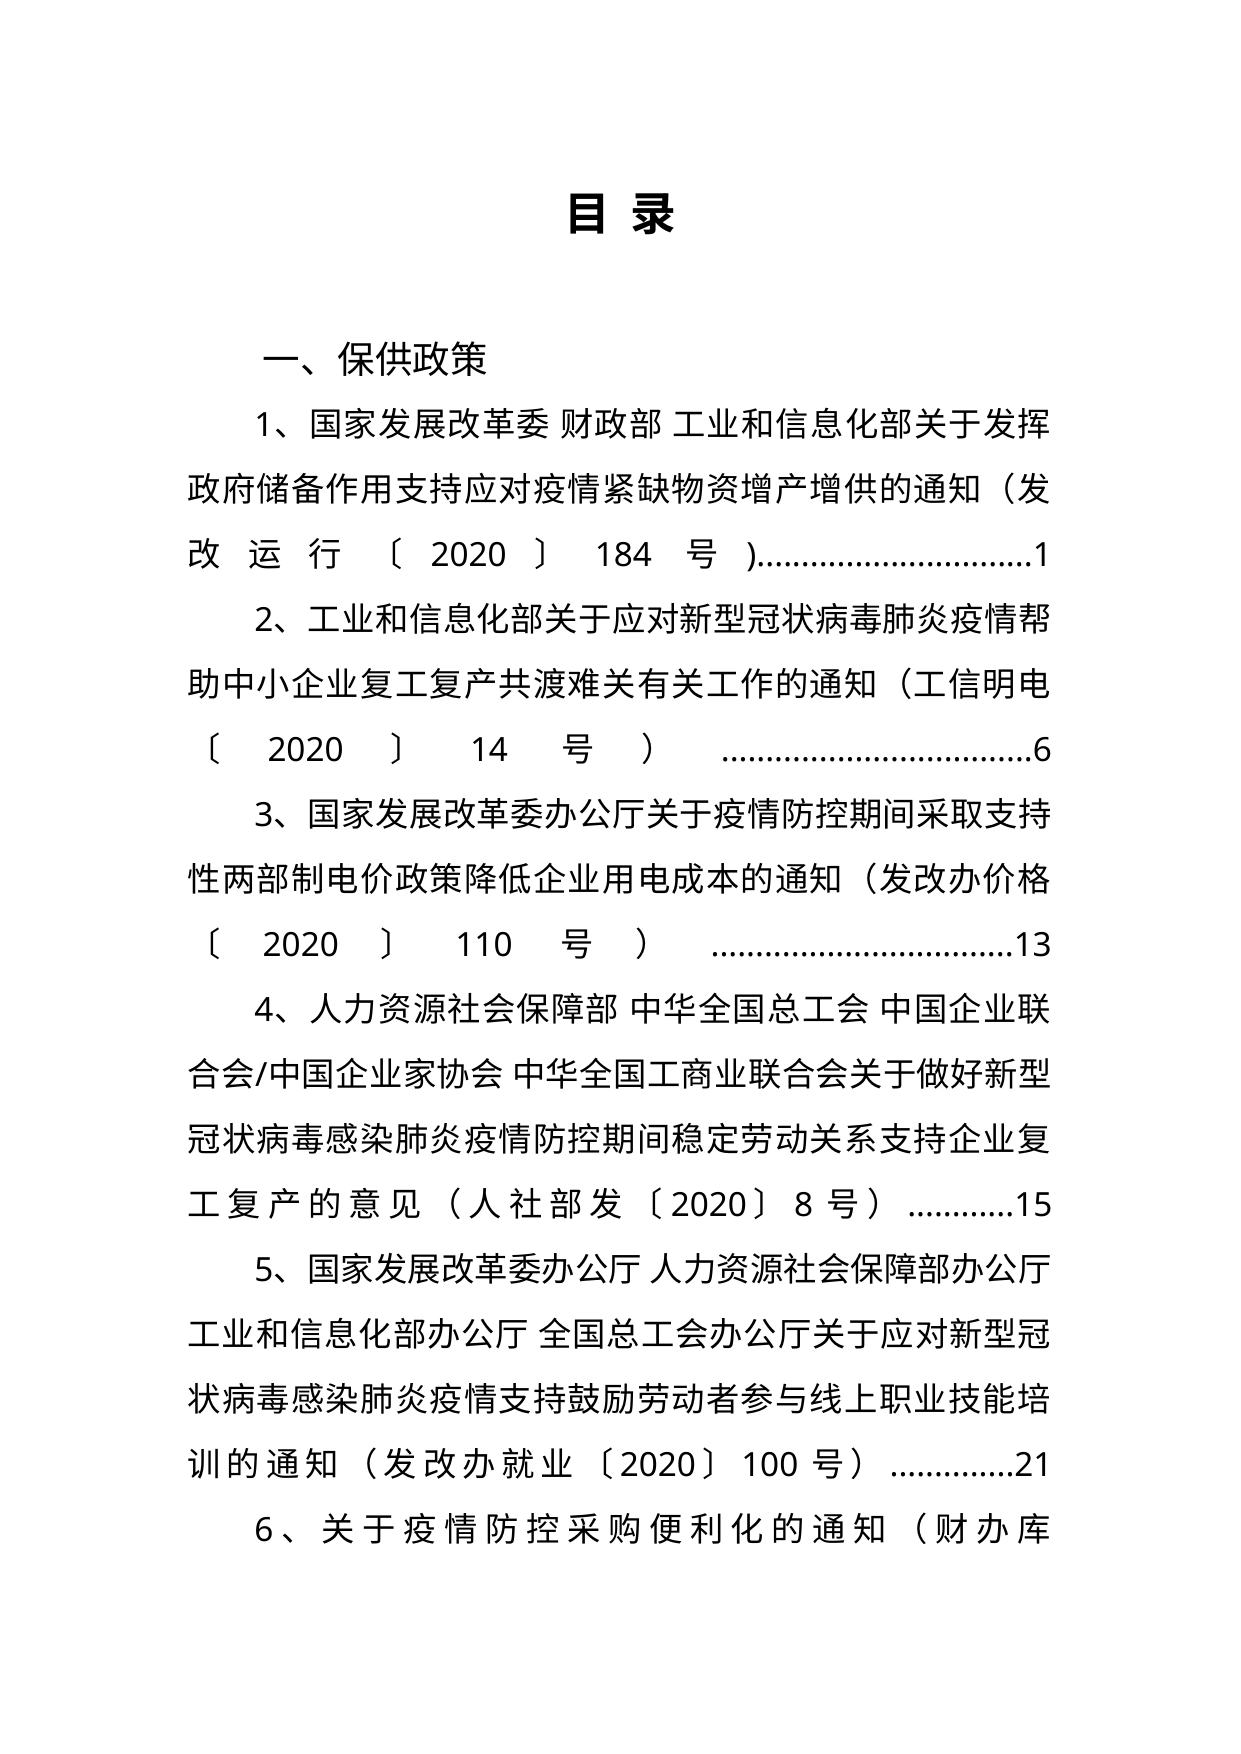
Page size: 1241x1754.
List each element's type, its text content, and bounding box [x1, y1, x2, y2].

text 一、保供政策 [187, 324, 1053, 389]
text 3、国家发展改革委办公厅关于疫情防控期间采取支持性两部制电价政策降低企业用电成本的通知（发改办价格〔2020〕110号）..................................13 [187, 779, 1053, 974]
text 5、国家发展改革委办公厅 人力资源社会保障部办公厅 工业和信息化部办公厅 全国总工会办公厅关于应对新型冠状病毒感染肺炎疫情支持鼓励劳动者参与线上职业技能培训的通知（发改办就业〔2020〕100号）..............21 [187, 1234, 1053, 1494]
text 4、人力资源社会保障部 中华全国总工会 中国企业联合会/中国企业家协会 中华全国工商业联合会关于做好新型冠状病毒感染肺炎疫情防控期间稳定劳动关系支持企业复工复产的意见（人社部发〔2020〕8号）............15 [187, 974, 1053, 1234]
text 1、国家发展改革委 财政部 工业和信息化部关于发挥政府储备作用支持应对疫情紧缺物资增产增供的通知（发改运行〔2020〕184号)...............................1 [187, 389, 1053, 584]
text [187, 1494, 1053, 1559]
text 2、工业和信息化部关于应对新型冠状病毒肺炎疫情帮助中小企业复工复产共渡难关有关工作的通知（工信明电〔2020〕14号）...................................6 [187, 584, 1053, 779]
text 目 录 [187, 162, 1053, 259]
